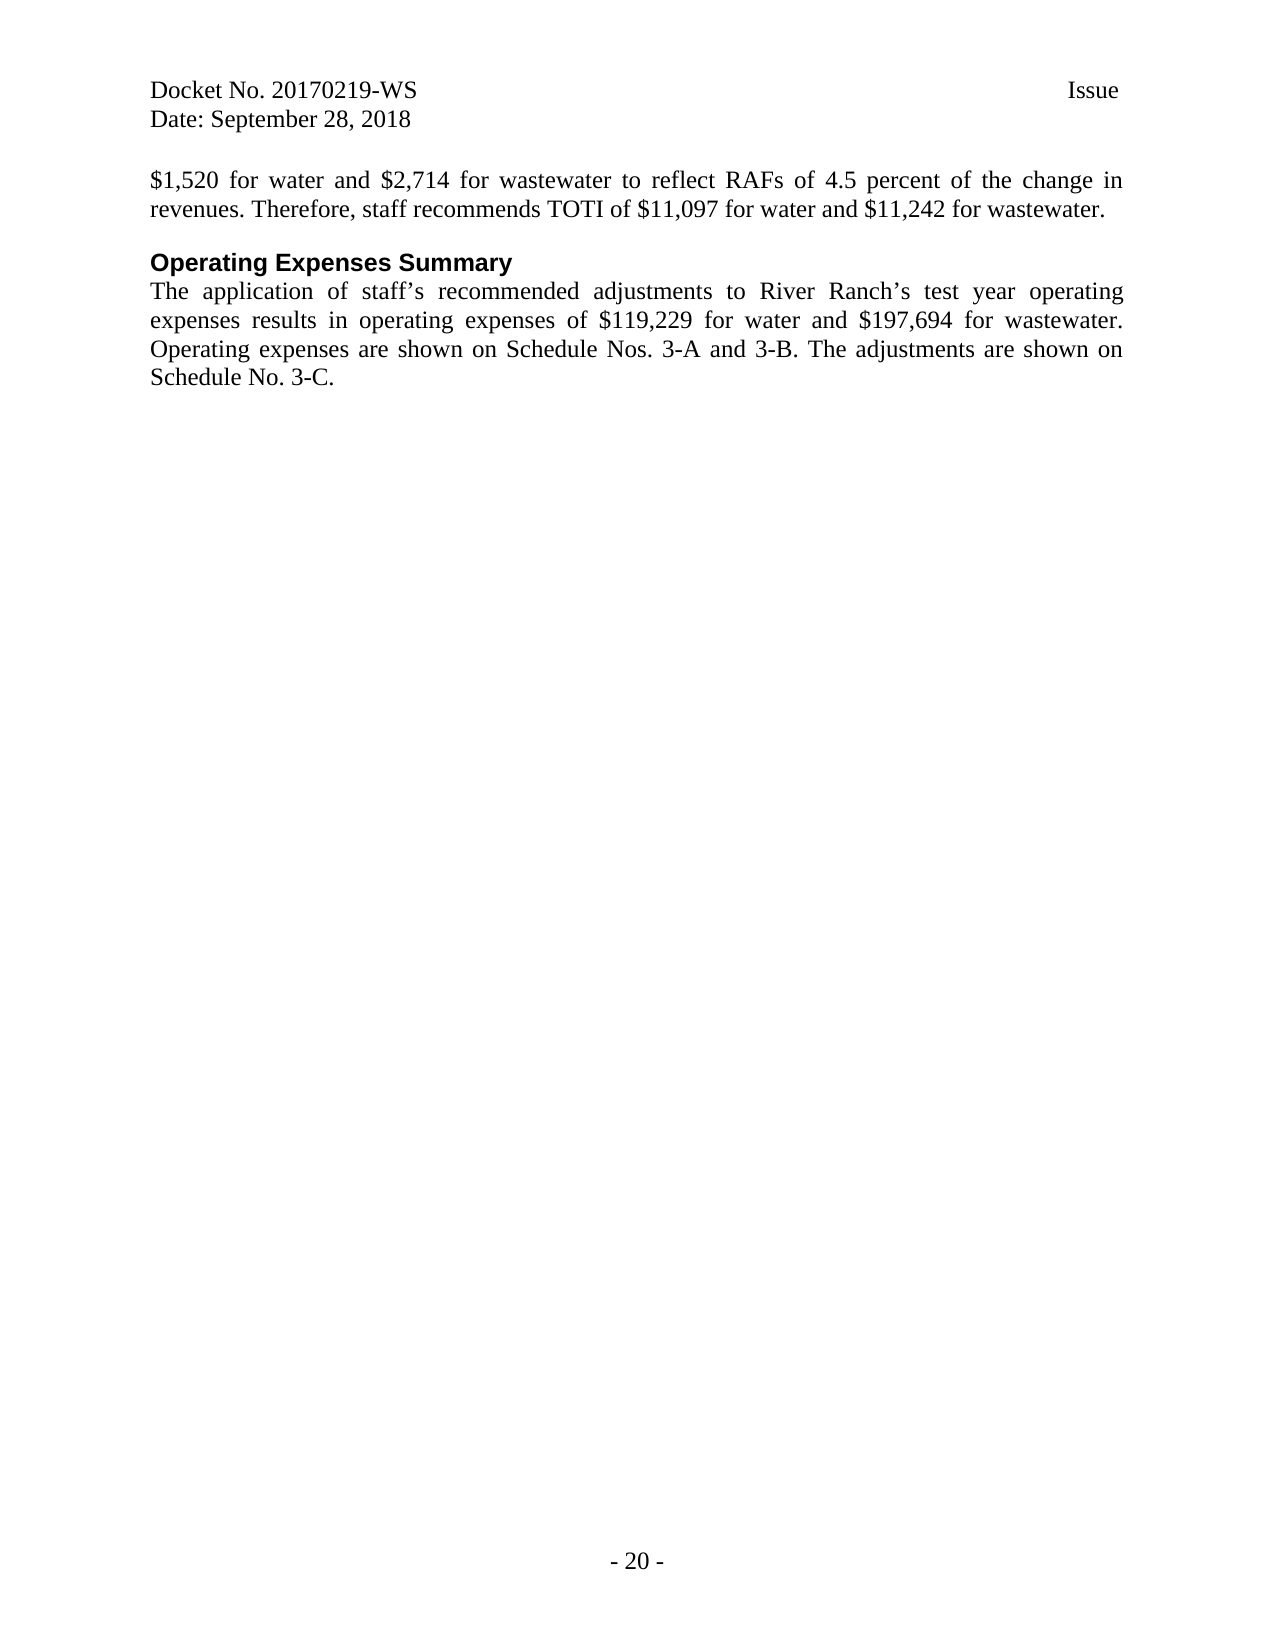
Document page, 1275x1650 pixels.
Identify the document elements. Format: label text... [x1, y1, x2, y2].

subtitle Operating Expenses Summary [150, 247, 1125, 276]
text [150, 165, 1125, 222]
text The application of staff’s recommended adjustments to River Ranch’s test year operating expenses results in operating expenses of $119,229 for water and $197,694 for wastewater. Operating expenses are shown on Schedule Nos. 3-A and 3-B. The adjustments are shown on Schedule No. 3-C. [150, 276, 1125, 391]
